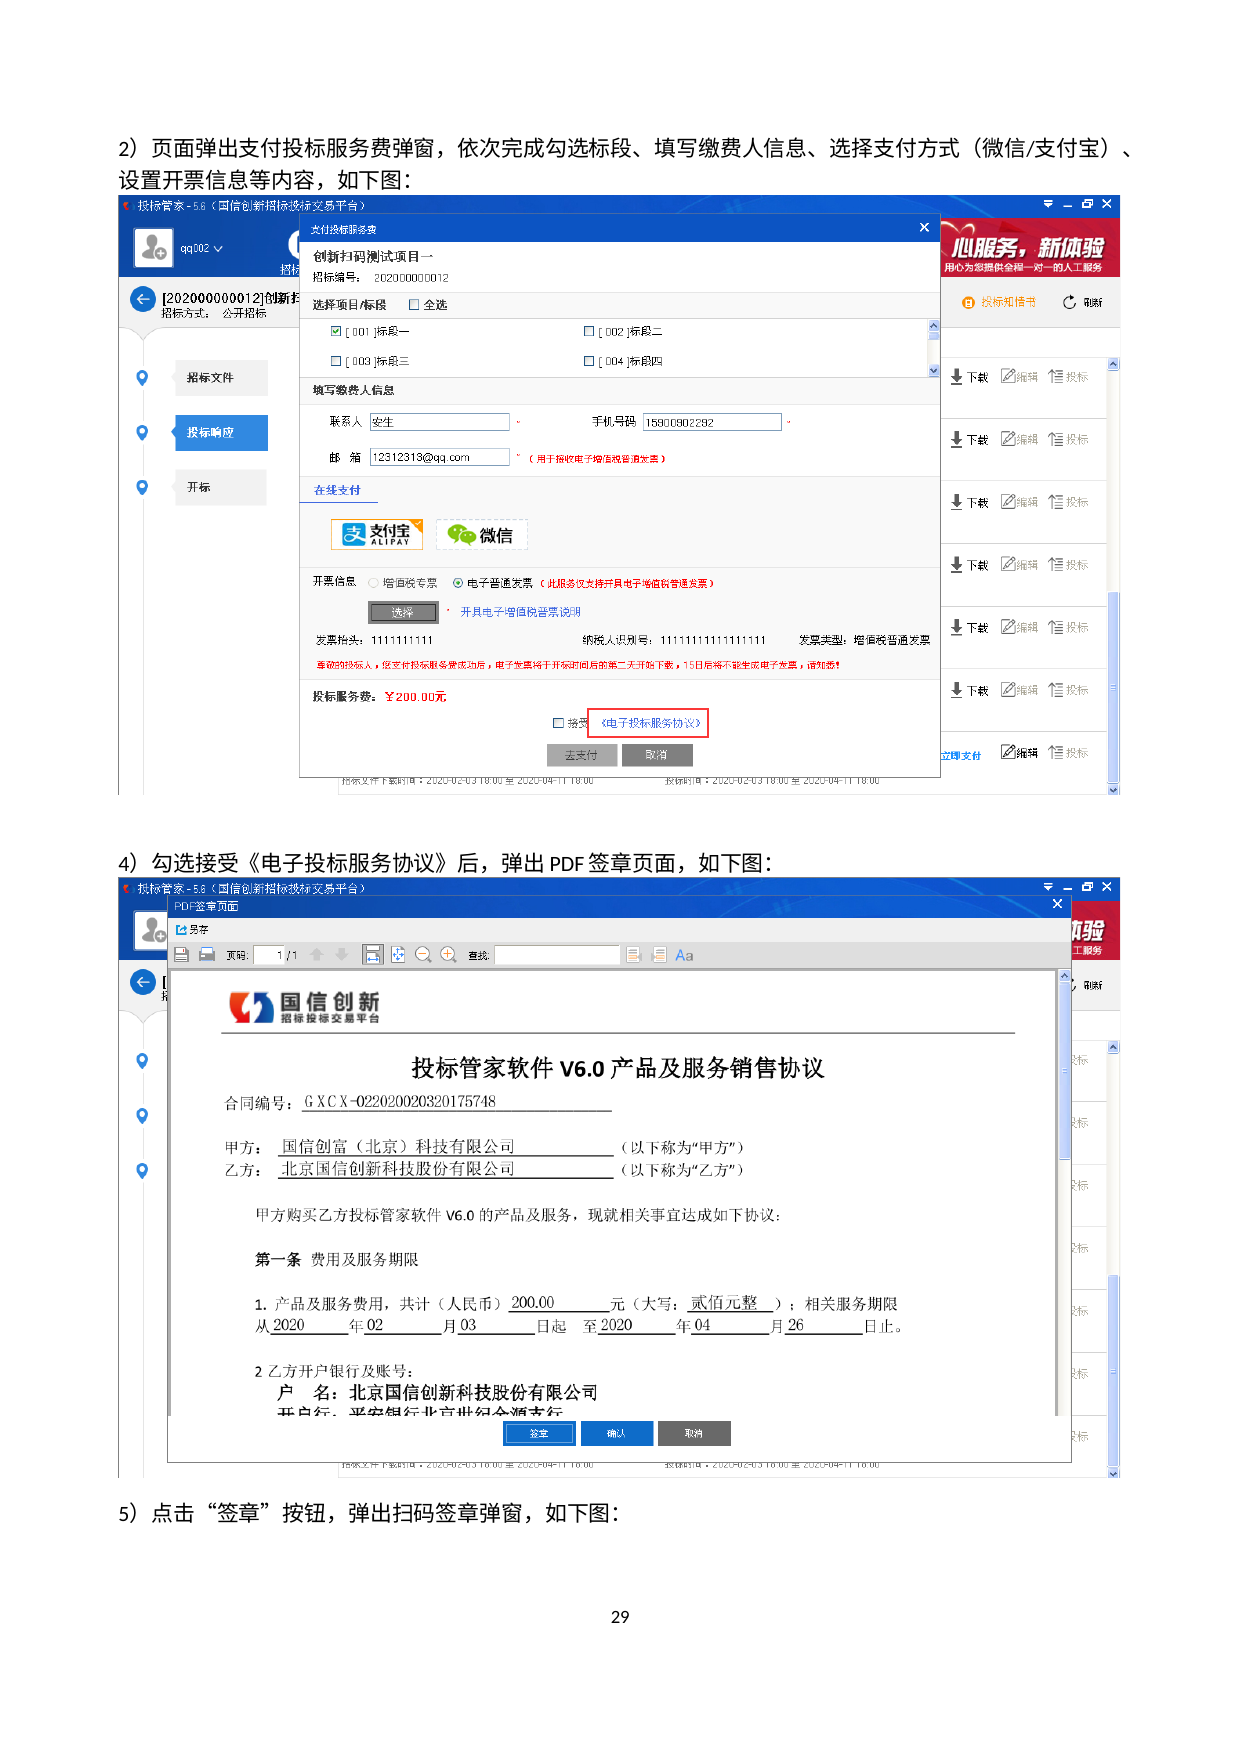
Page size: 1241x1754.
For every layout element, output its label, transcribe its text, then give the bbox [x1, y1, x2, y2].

list 点击“签章”按钮，弹出扫码签章弹窗，如下图： [118, 1495, 1122, 1528]
list 勾选接受《电子投标服务协议》后，弹出PDF签章页面，如下图： [118, 845, 1122, 878]
text 2）页面弹出支付投标服务费弹窗，依次完成勾选标段、填写缴费人信息、选择支付方式（微信/支付宝）、设置开票信息等内容，如下图： [118, 130, 1122, 195]
picture [118, 877, 1121, 1478]
picture [118, 195, 1121, 795]
